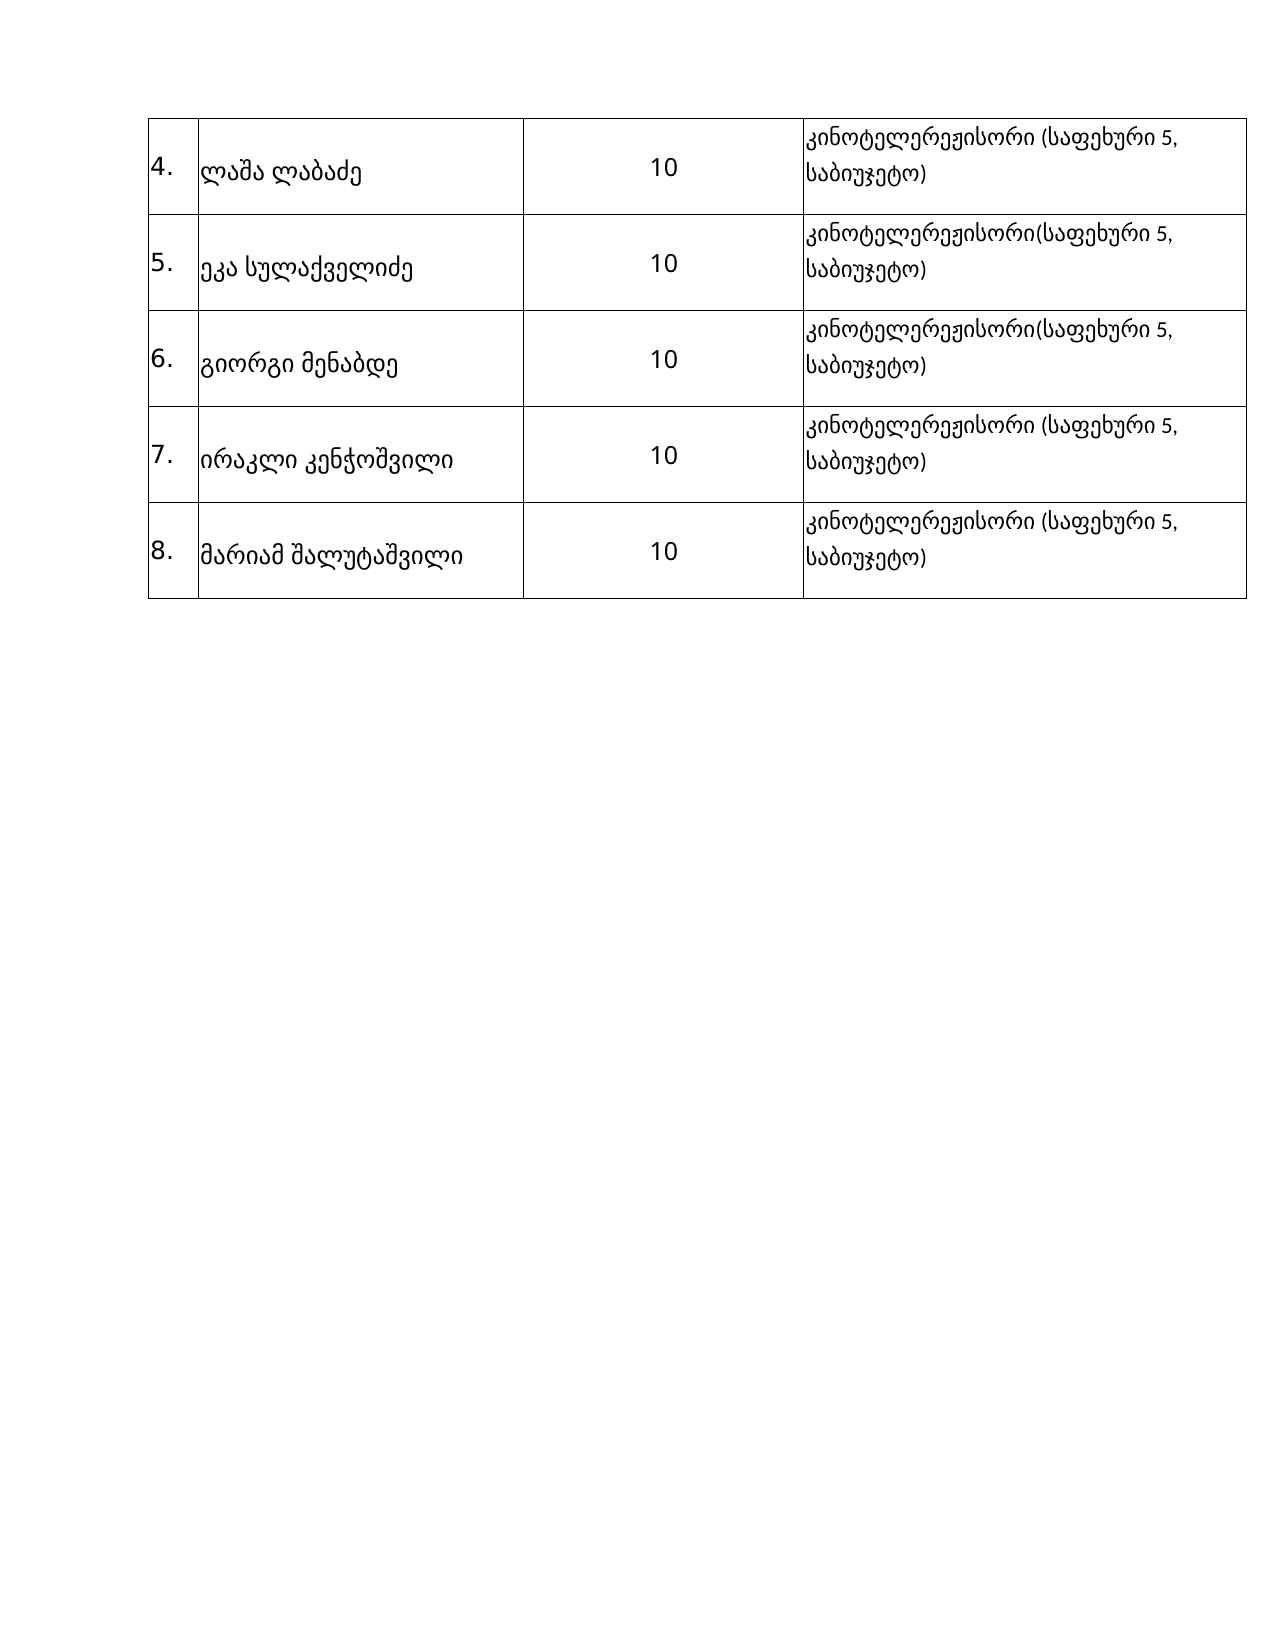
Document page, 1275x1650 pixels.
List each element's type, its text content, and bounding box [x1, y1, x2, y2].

table_cell [149, 311, 198, 406]
table_cell მარიამ შალუტაშვილი [199, 503, 523, 598]
table_cell 10 [524, 311, 803, 406]
table_cell ლაშა ლაბაძე [199, 119, 523, 214]
table_cell [149, 119, 198, 214]
table_cell 10 [524, 503, 803, 598]
table_cell კინოტელერეჟისორი(საფეხური 5, საბიუჯეტო) [804, 311, 1246, 406]
table_cell ირაკლი კენჭოშვილი [199, 407, 523, 502]
table_cell გიორგი მენაბდე [199, 311, 523, 406]
table_cell 10 [524, 215, 803, 310]
table_cell [149, 407, 198, 502]
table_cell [804, 119, 1246, 214]
table_cell 10 [524, 407, 803, 502]
table_cell [149, 215, 198, 310]
table_cell 10 [524, 119, 803, 214]
table_cell კინოტელერეჟისორი (საფეხური 5, საბიუჯეტო) [804, 503, 1246, 598]
table_cell კინოტელერეჟისორი(საფეხური 5, საბიუჯეტო) [804, 215, 1246, 310]
table_cell კინოტელერეჟისორი (საფეხური 5, საბიუჯეტო) [804, 407, 1246, 502]
table_cell ეკა სულაქველიძე [199, 215, 523, 310]
table_cell [149, 503, 198, 598]
